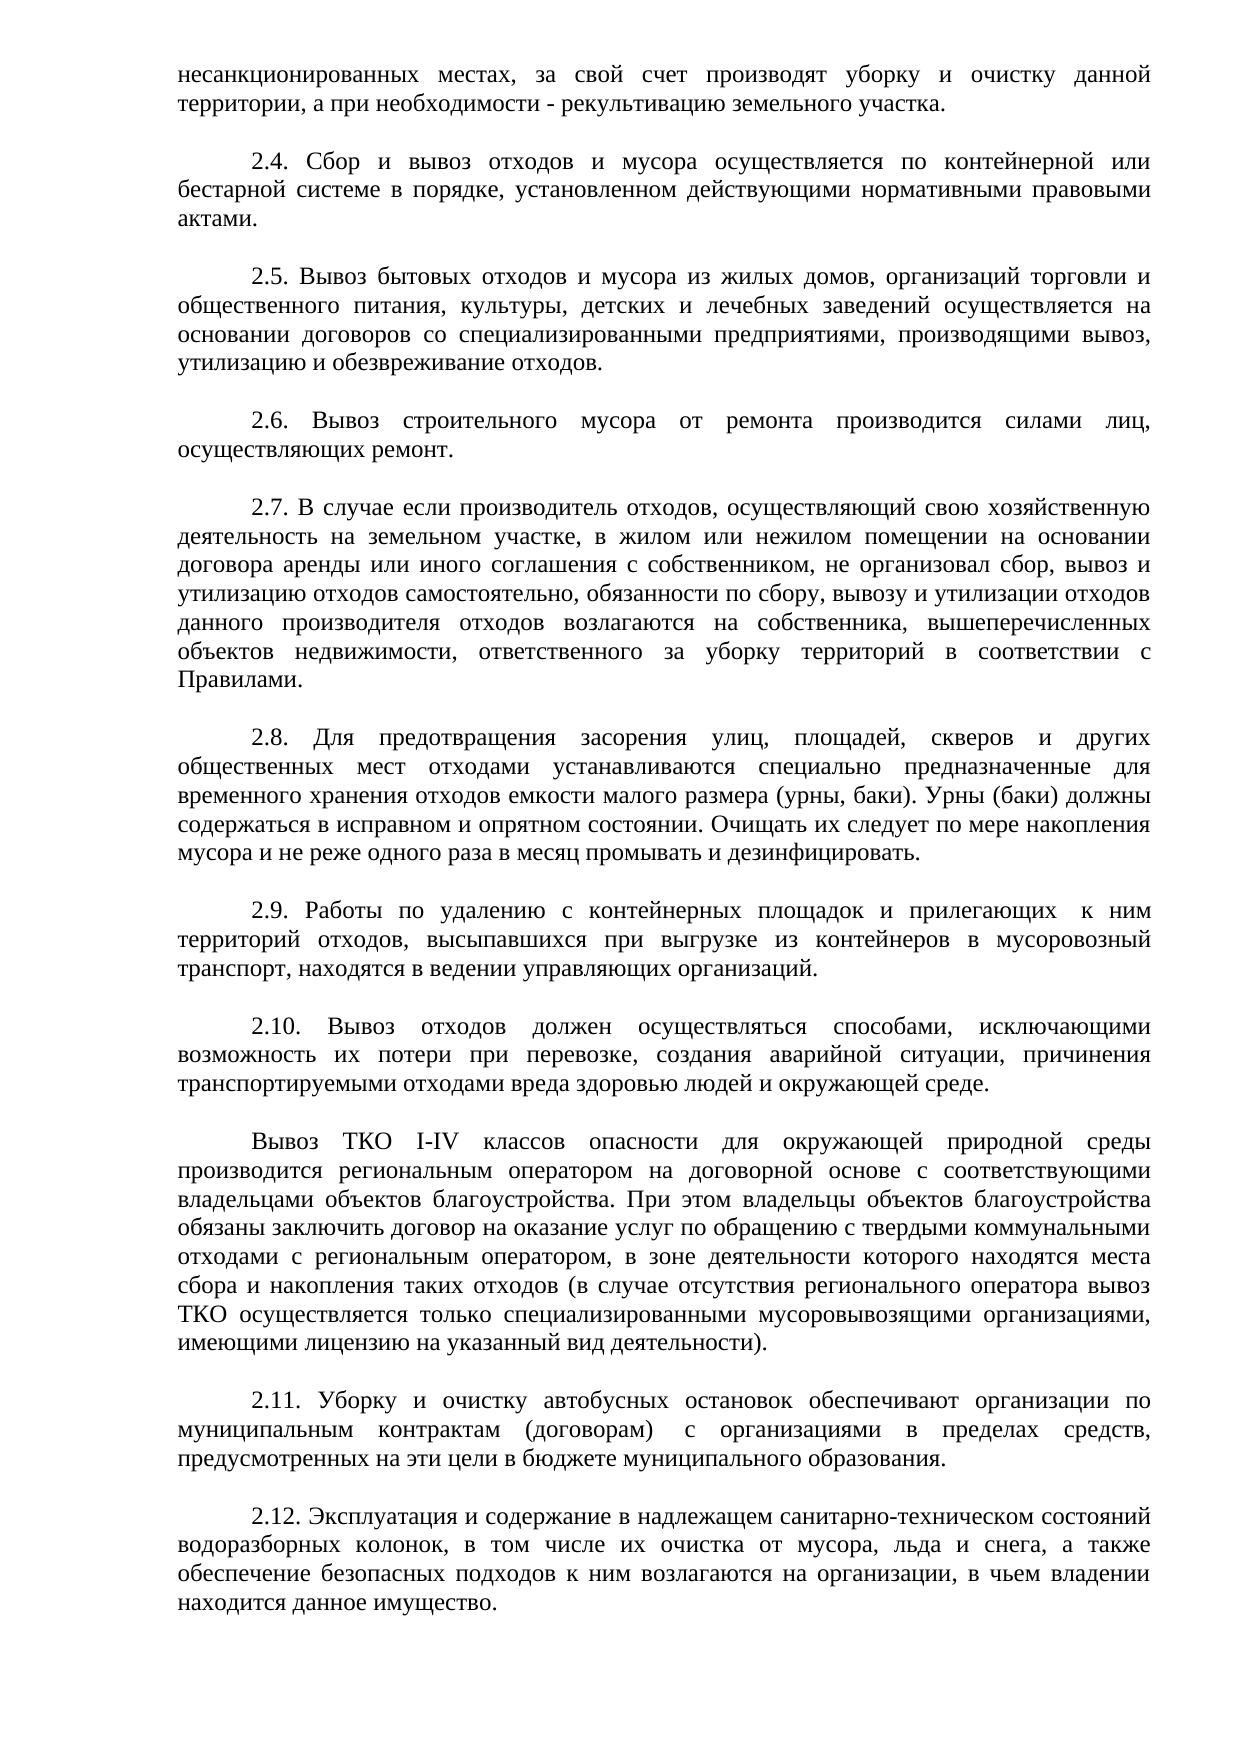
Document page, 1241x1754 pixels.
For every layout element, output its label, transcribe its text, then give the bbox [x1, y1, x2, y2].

text 2.10. Вывоз отходов должен осуществляться способами, исключающими возможность их потери при перевозке, создания аварийной ситуации, причинения транспортируемыми отходами вреда здоровью людей и окружающей среде. [177, 1011, 1152, 1097]
text 2.4. Сбор и вывоз отходов и мусора осуществляется по контейнерной или бестарной системе в порядке, установленном действующими нормативными правовыми актами. [177, 146, 1152, 232]
text 2.5. Вывоз бытовых отходов и мусора из жилых домов, организаций торговли и общественного питания, культуры, детских и лечебных заведений осуществляется на основании договоров со специализированными предприятиями, производящими вывоз, утилизацию и обезвреживание отходов. [177, 261, 1152, 376]
text 2.7. В случае если производитель отходов, осуществляющий свою хозяйственную деятельность на земельном участке, в жилом или нежилом помещении на основании договора аренды или иного соглашения с собственником, не организовал сбор, вывоз и утилизацию отходов самостоятельно, обязанности по сбору, вывозу и утилизации отходов данного производителя отходов возлагаются на собственника, вышеперечисленных объектов недвижимости, ответственного за уборку территорий в соответствии с Правилами. [177, 492, 1152, 693]
text 2.8. Для предотвращения засорения улиц, площадей, скверов и других общественных мест отходами устанавливаются специально предназначенные для временного хранения отходов емкости малого размера (урны, баки). Урны (баки) должны содержаться в исправном и опрятном состоянии. Очищать их следует по мере накопления мусора и не реже одного раза в месяц промывать и дезинфицировать. [177, 722, 1152, 866]
text 2.12. Эксплуатация и содержание в надлежащем санитарно-техническом состояний водоразборных колонок, в том числе их очистка от мусора, льда и снега, а также обеспечение безопасных подходов к ним возлагаются на организации, в чьем владении находится данное имущество. [177, 1501, 1152, 1616]
text 2.6. Вывоз строительного мусора от ремонта производится силами лиц, осуществляющих ремонт. [177, 405, 1152, 463]
text 2.11. Уборку и очистку автобусных остановок обеспечивают организации по муниципальным контрактам (договорам) с организациями в пределах средств, предусмотренных на эти цели в бюджете муниципального образования. [177, 1385, 1152, 1472]
text 2.9. Работы по удалению с контейнерных площадок и прилегающих к ним территорий отходов, высыпавшихся при выгрузке из контейнеров в мусоровозный транспорт, находятся в ведении управляющих организаций. [177, 895, 1152, 982]
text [177, 59, 1152, 117]
text Вывоз ТКО I-IV классов опасности для окружающей природной среды производится региональным оператором на договорной основе с соответствующими владельцами объектов благоустройства. При этом владельцы объектов благоустройства обязаны заключить договор на оказание услуг по обращению с твердыми коммунальными отходами с региональным оператором, в зоне деятельности которого находятся места сбора и накопления таких отходов (в случае отсутствия регионального оператора вывоз ТКО осуществляется только специализированными мусоровывозящими организациями, имеющими лицензию на указанный вид деятельности). [177, 1126, 1152, 1356]
